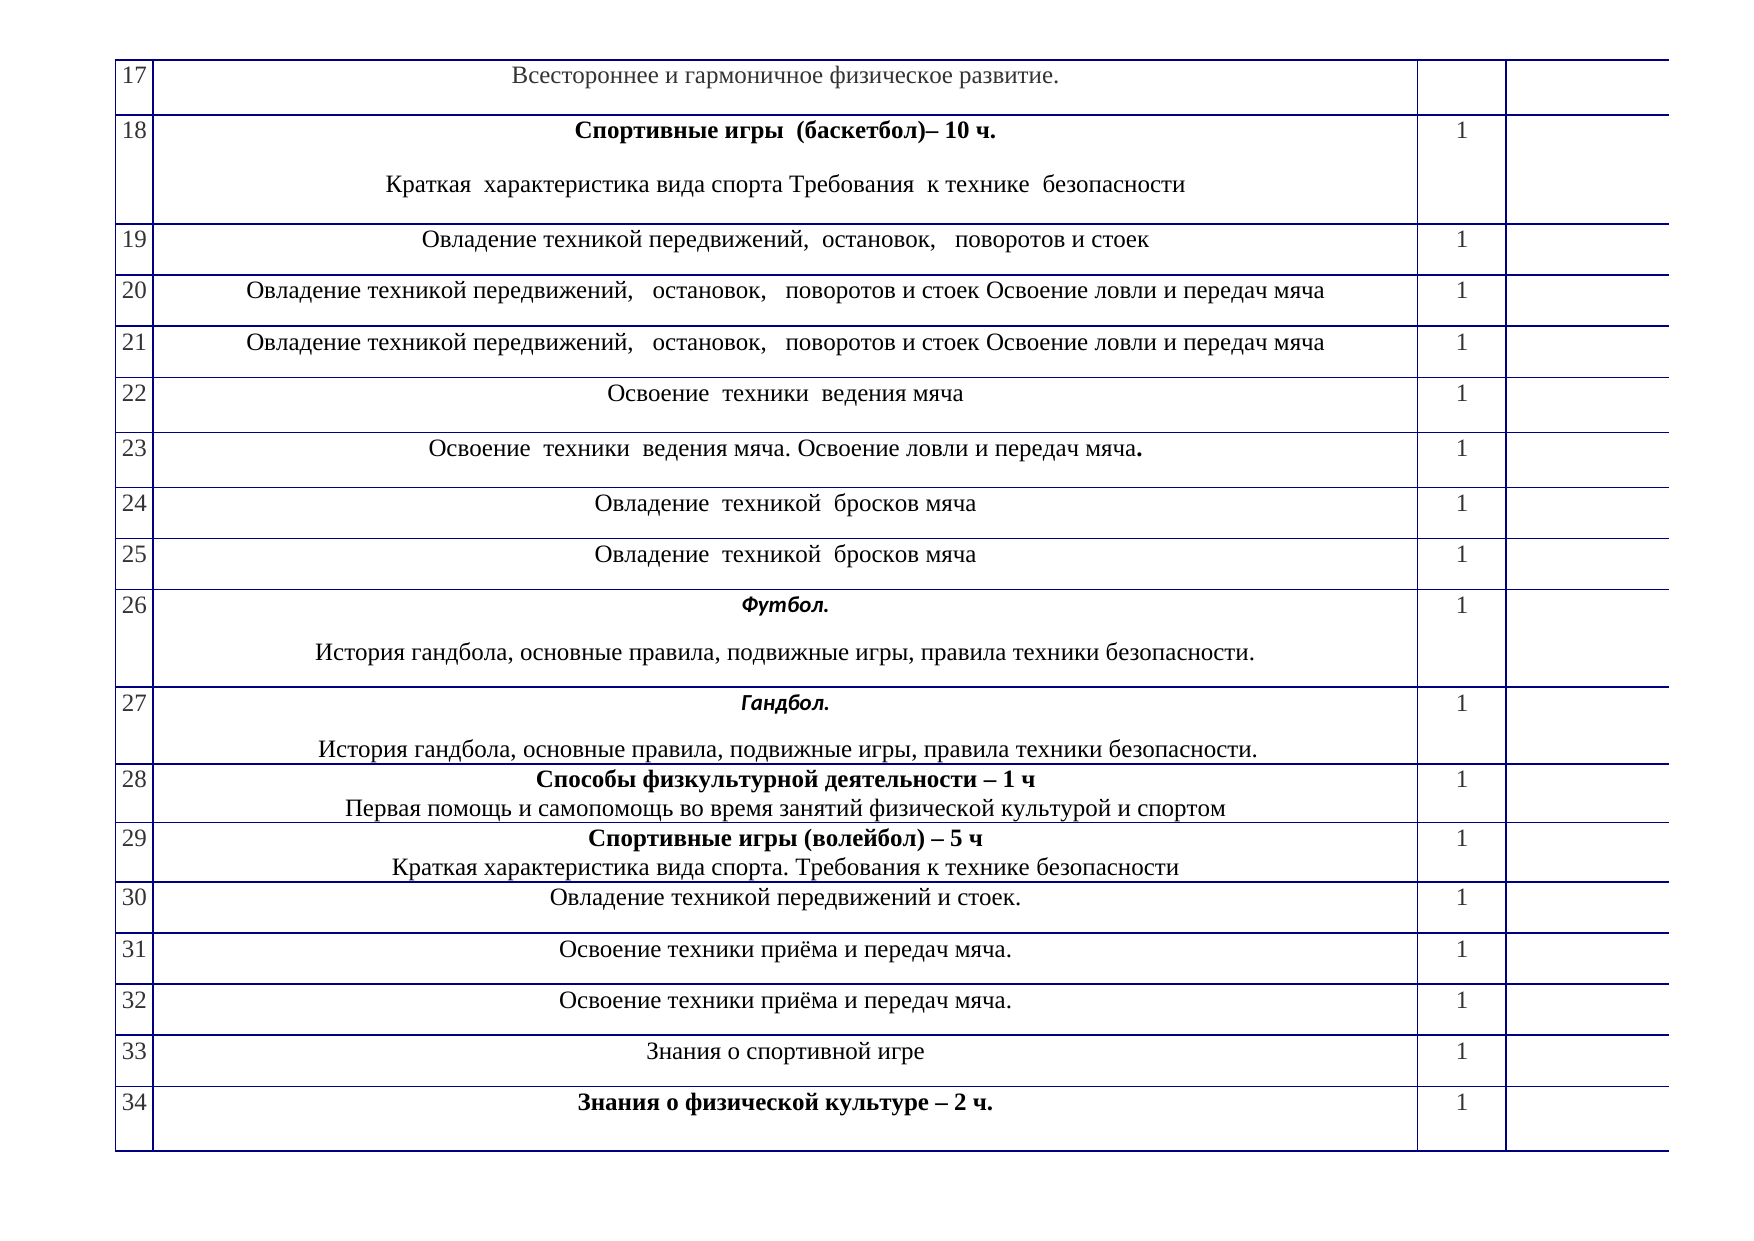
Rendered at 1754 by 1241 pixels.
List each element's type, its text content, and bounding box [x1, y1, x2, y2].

table_cell Гандбол. История гандбола, основные правила, подвижные игры, правила техники безопасности. [154, 688, 1417, 763]
table_cell [1507, 934, 1668, 983]
table_cell Овладение техникой передвижений, остановок, поворотов и стоек [154, 225, 1417, 274]
table_cell 1 [1418, 823, 1505, 881]
table_cell Овладение техникой передвижений и стоек. [154, 883, 1417, 932]
table_cell 1 [1418, 985, 1505, 1034]
table_cell Освоение техники ведения мяча [154, 378, 1417, 431]
table_cell [1507, 539, 1668, 589]
table_cell Спортивные игры (волейбол) – 5 ч Краткая характеристика вида спорта. Требования к технике безопасности [154, 823, 1417, 881]
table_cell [154, 1087, 1417, 1150]
table_cell Освоение техники приёма и передач мяча. [154, 934, 1417, 983]
table_cell 1 [1418, 276, 1505, 325]
table_cell 28 [116, 765, 152, 822]
table_cell [1507, 1036, 1668, 1086]
table_cell 1 [1418, 883, 1505, 932]
table_cell [1507, 276, 1668, 325]
table_cell 1 [1418, 539, 1505, 589]
table_cell 22 [116, 378, 152, 431]
table_cell Всестороннее и гармоничное физическое развитие. [154, 61, 1417, 114]
table_cell [1418, 61, 1505, 114]
table_cell 24 [116, 488, 152, 537]
table_cell 1 [1418, 225, 1505, 274]
table_cell Способы физкультурной деятельности – 1 ч Первая помощь и самопомощь во время занятий физической культурой и спортом [154, 765, 1417, 822]
table_cell 1 [1418, 433, 1505, 486]
table_cell [1507, 765, 1668, 822]
table_cell Овладение техникой передвижений, остановок, поворотов и стоек Освоение ловли и передач мяча [154, 327, 1417, 376]
table_cell Овладение техникой передвижений, остановок, поворотов и стоек Освоение ловли и передач мяча [154, 276, 1417, 325]
table_cell 23 [116, 433, 152, 486]
table_cell 27 [116, 688, 152, 763]
table_cell 1 [1418, 1036, 1505, 1086]
table_cell 19 [116, 225, 152, 274]
table_cell [1507, 688, 1668, 763]
table_cell 1 [1418, 116, 1505, 223]
table_cell 33 [116, 1036, 152, 1086]
table_cell [1507, 488, 1668, 537]
table_cell 1 [1418, 488, 1505, 537]
table_cell [1507, 61, 1668, 114]
table_cell 1 [1418, 590, 1505, 686]
table_cell [1507, 116, 1668, 223]
table_cell [1507, 883, 1668, 932]
table_cell 1 [1418, 378, 1505, 431]
table_cell [1507, 590, 1668, 686]
table_cell Освоение техники ведения мяча. Освоение ловли и передач мяча. [154, 433, 1417, 486]
table_cell [1507, 1087, 1668, 1150]
table_cell 25 [116, 539, 152, 589]
table_cell 34 [116, 1087, 152, 1150]
table_cell [1507, 985, 1668, 1034]
table_cell 30 [116, 883, 152, 932]
table_cell [1507, 225, 1668, 274]
table_cell Знания о спортивной игре [154, 1036, 1417, 1086]
table_cell [1507, 378, 1668, 431]
table_cell 31 [116, 934, 152, 983]
table_cell 1 [1418, 688, 1505, 763]
table_cell Спортивные игры (баскетбол)– 10 ч. Краткая характеристика вида спорта Требования к технике безопасности [154, 116, 1417, 223]
table_cell 32 [116, 985, 152, 1034]
table_cell Овладение техникой бросков мяча [154, 539, 1417, 589]
table_cell [1507, 823, 1668, 881]
table_cell 29 [116, 823, 152, 881]
table_cell 1 [1418, 327, 1505, 376]
table_cell 20 [116, 276, 152, 325]
table_cell Футбол. История гандбола, основные правила, подвижные игры, правила техники безопасности. [154, 590, 1417, 686]
table_cell Освоение техники приёма и передач мяча. [154, 985, 1417, 1034]
table_cell 17 [116, 61, 152, 114]
table_cell 1 [1418, 934, 1505, 983]
table_cell 26 [116, 590, 152, 686]
table_cell 18 [116, 116, 152, 223]
table_cell [1507, 327, 1668, 376]
table_cell 21 [116, 327, 152, 376]
table_cell 1 [1418, 1087, 1505, 1150]
table_cell Овладение техникой бросков мяча [154, 488, 1417, 537]
table_cell 1 [1418, 765, 1505, 822]
table_cell [1507, 433, 1668, 486]
